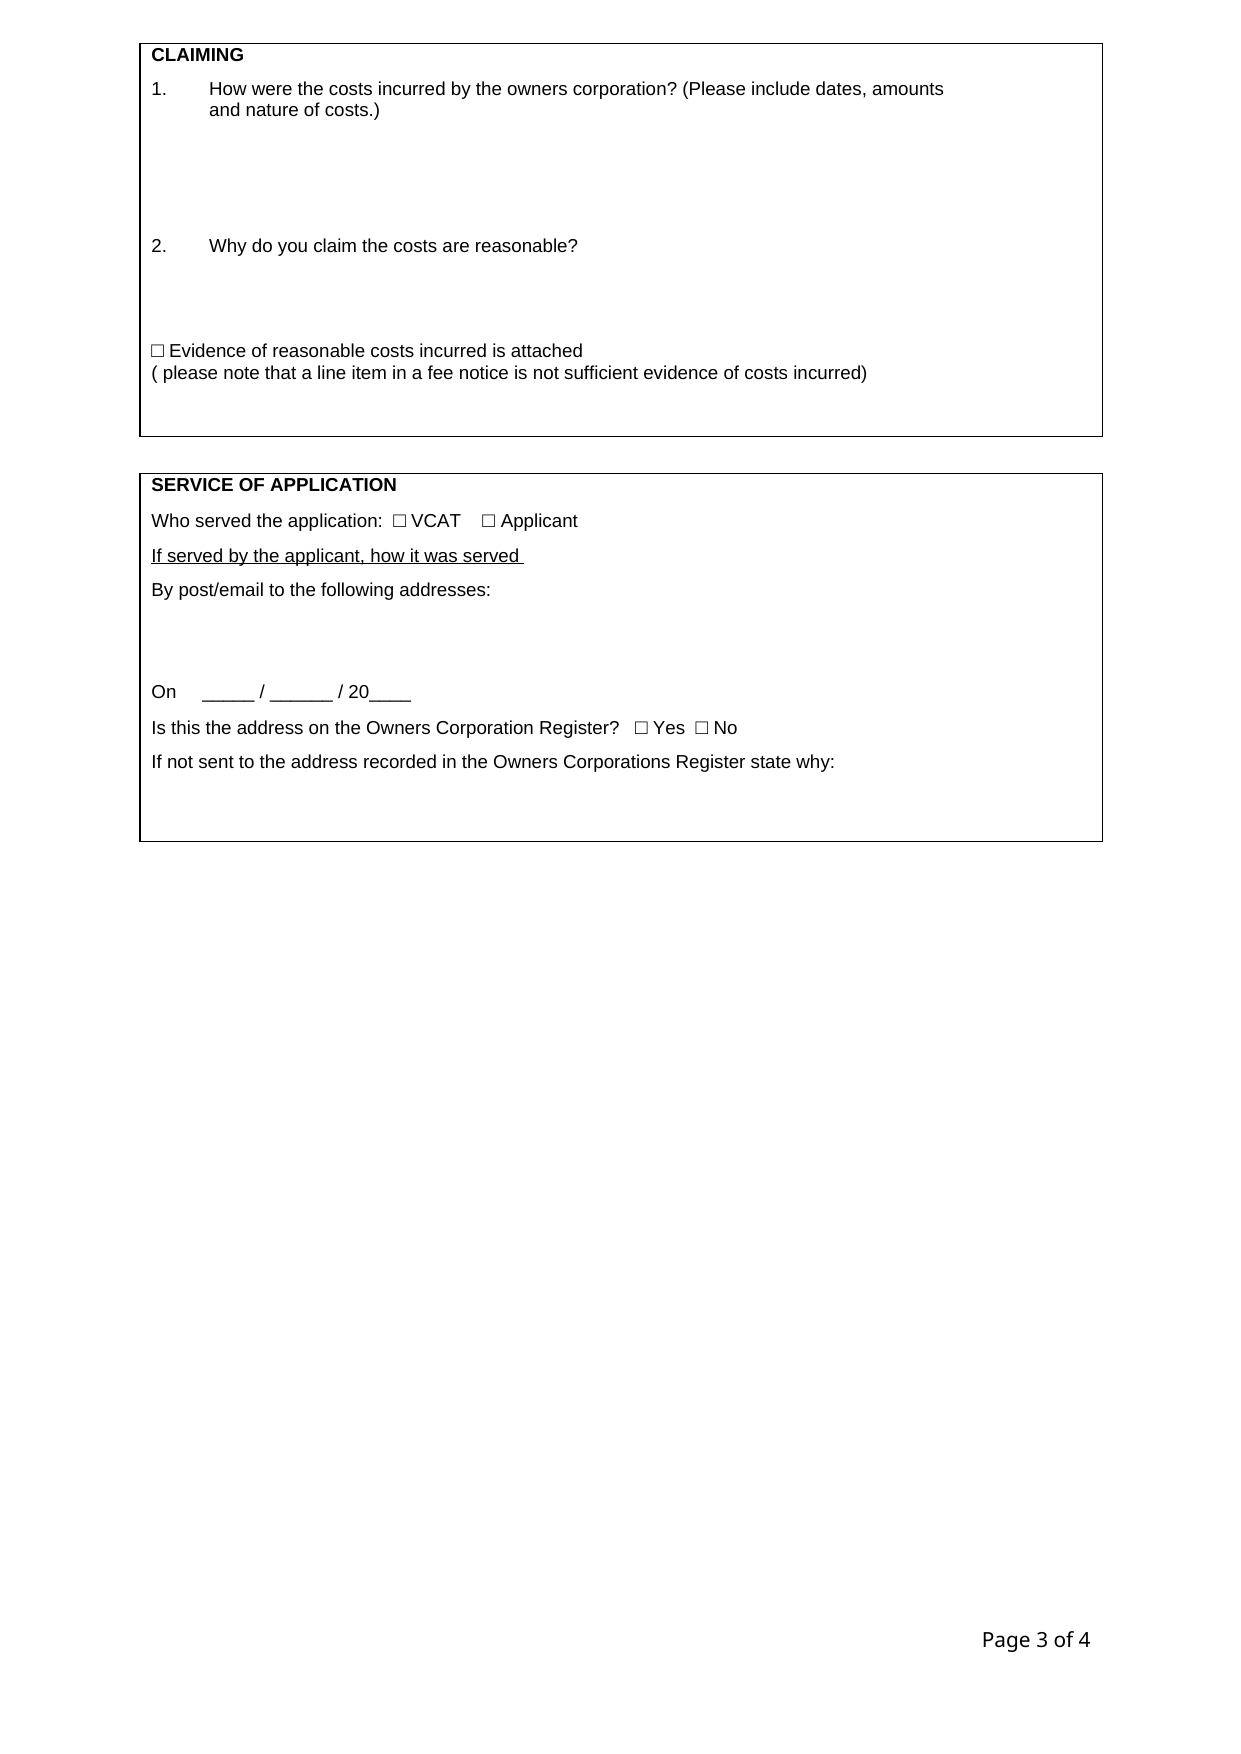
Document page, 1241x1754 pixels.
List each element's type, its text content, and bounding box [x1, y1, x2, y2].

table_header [141, 44, 1102, 436]
table_header SERVICE OF APPLICATION Who served the application: □ VCAT □ Applicant If served by the applicant, how it was served By post/email to the following addresses: On _____ / ______ / 20____ Is this the address on the Owners Corporation Register? □ Yes □ No If not sent to the address recorded in the Owners Corporations Register state why: [141, 474, 1102, 841]
